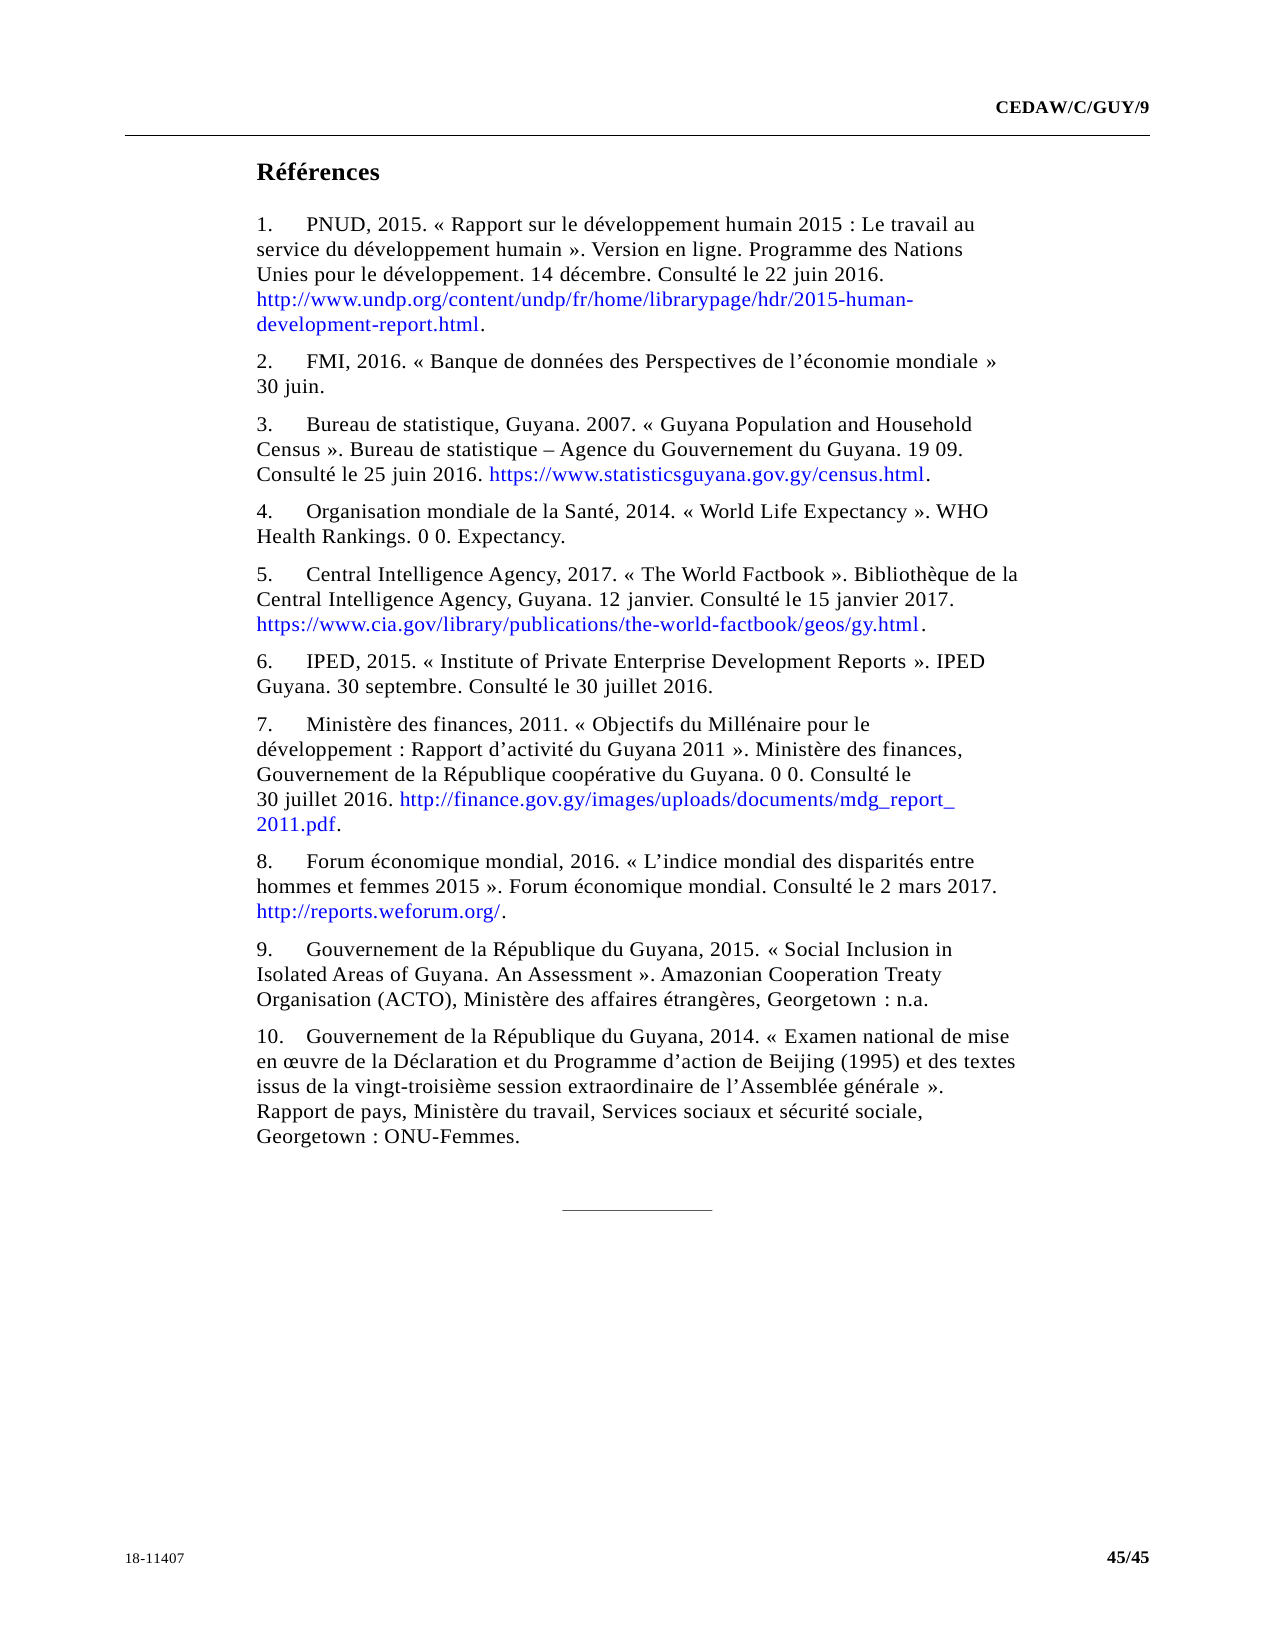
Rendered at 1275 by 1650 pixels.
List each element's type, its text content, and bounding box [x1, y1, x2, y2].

text 9. Gouvernement de la République du Guyana, 2015. « Social Inclusion in Isolated Areas of Guyana. An Assessment ». Amazonian Cooperation Treaty Organisation (ACTO), Ministère des affaires étrangères, Georgetown : n.a. [256, 936, 1018, 1011]
text 7. Ministère des finances, 2011. « Objectifs du Millénaire pour le développement : Rapport d’activité du Guyana 2011 ». Ministère des finances, Gouvernement de la République coopérative du Guyana. 0 0. Consulté le 30 juillet 2016. http://finance.gov.gy/images/uploads/documents/mdg_report_ 2011.pdf. [256, 711, 1018, 836]
text Références [124, 157, 1019, 186]
text 5. Central Intelligence Agency, 2017. « The World Factbook ». Bibliothèque de la Central Intelligence Agency, Guyana. 12 janvier. Consulté le 15 janvier 2017. https://www.cia.gov/library/publications/the-world-factbook/geos/gy.html. [256, 561, 1018, 636]
text 4. Organisation mondiale de la Santé, 2014. « World Life Expectancy ». WHO Health Rankings. 0 0. Expectancy. [256, 498, 1018, 548]
text 3. Bureau de statistique, Guyana. 2007. « Guyana Population and Household Census ». Bureau de statistique – Agence du Gouvernement du Guyana. 19 09. Consulté le 25 juin 2016. https://www.statisticsguyana.gov.gy/census.html. [256, 411, 1018, 486]
text 8. Forum économique mondial, 2016. « L’indice mondial des disparités entre hommes et femmes 2015 ». Forum économique mondial. Consulté le 2 mars 2017. http://reports.weforum.org/. [256, 848, 1018, 923]
text 6. IPED, 2015. « Institute of Private Enterprise Development Reports ». IPED Guyana. 30 septembre. Consulté le 30 juillet 2016. [256, 648, 1018, 698]
text 1. PNUD, 2015. « Rapport sur le développement humain 2015 : Le travail au service du développement humain ». Version en ligne. Programme des Nations Unies pour le développement. 14 décembre. Consulté le 22 juin 2016. http://www.undp.org/content/undp/fr/home/librarypage/hdr/2015-human-development-report.html. [256, 211, 1018, 336]
text 2. FMI, 2016. « Banque de données des Perspectives de l’économie mondiale » 30 juin. [256, 348, 1018, 398]
text 10. Gouvernement de la République du Guyana, 2014. « Examen national de mise en œuvre de la Déclaration et du Programme d’action de Beijing (1995) et des textes issus de la vingt-troisième session extraordinaire de l’Assemblée générale ». Rapport de pays, Ministère du travail, Services sociaux et sécurité sociale, Georgetown : ONU-Femmes. [256, 1023, 1018, 1148]
